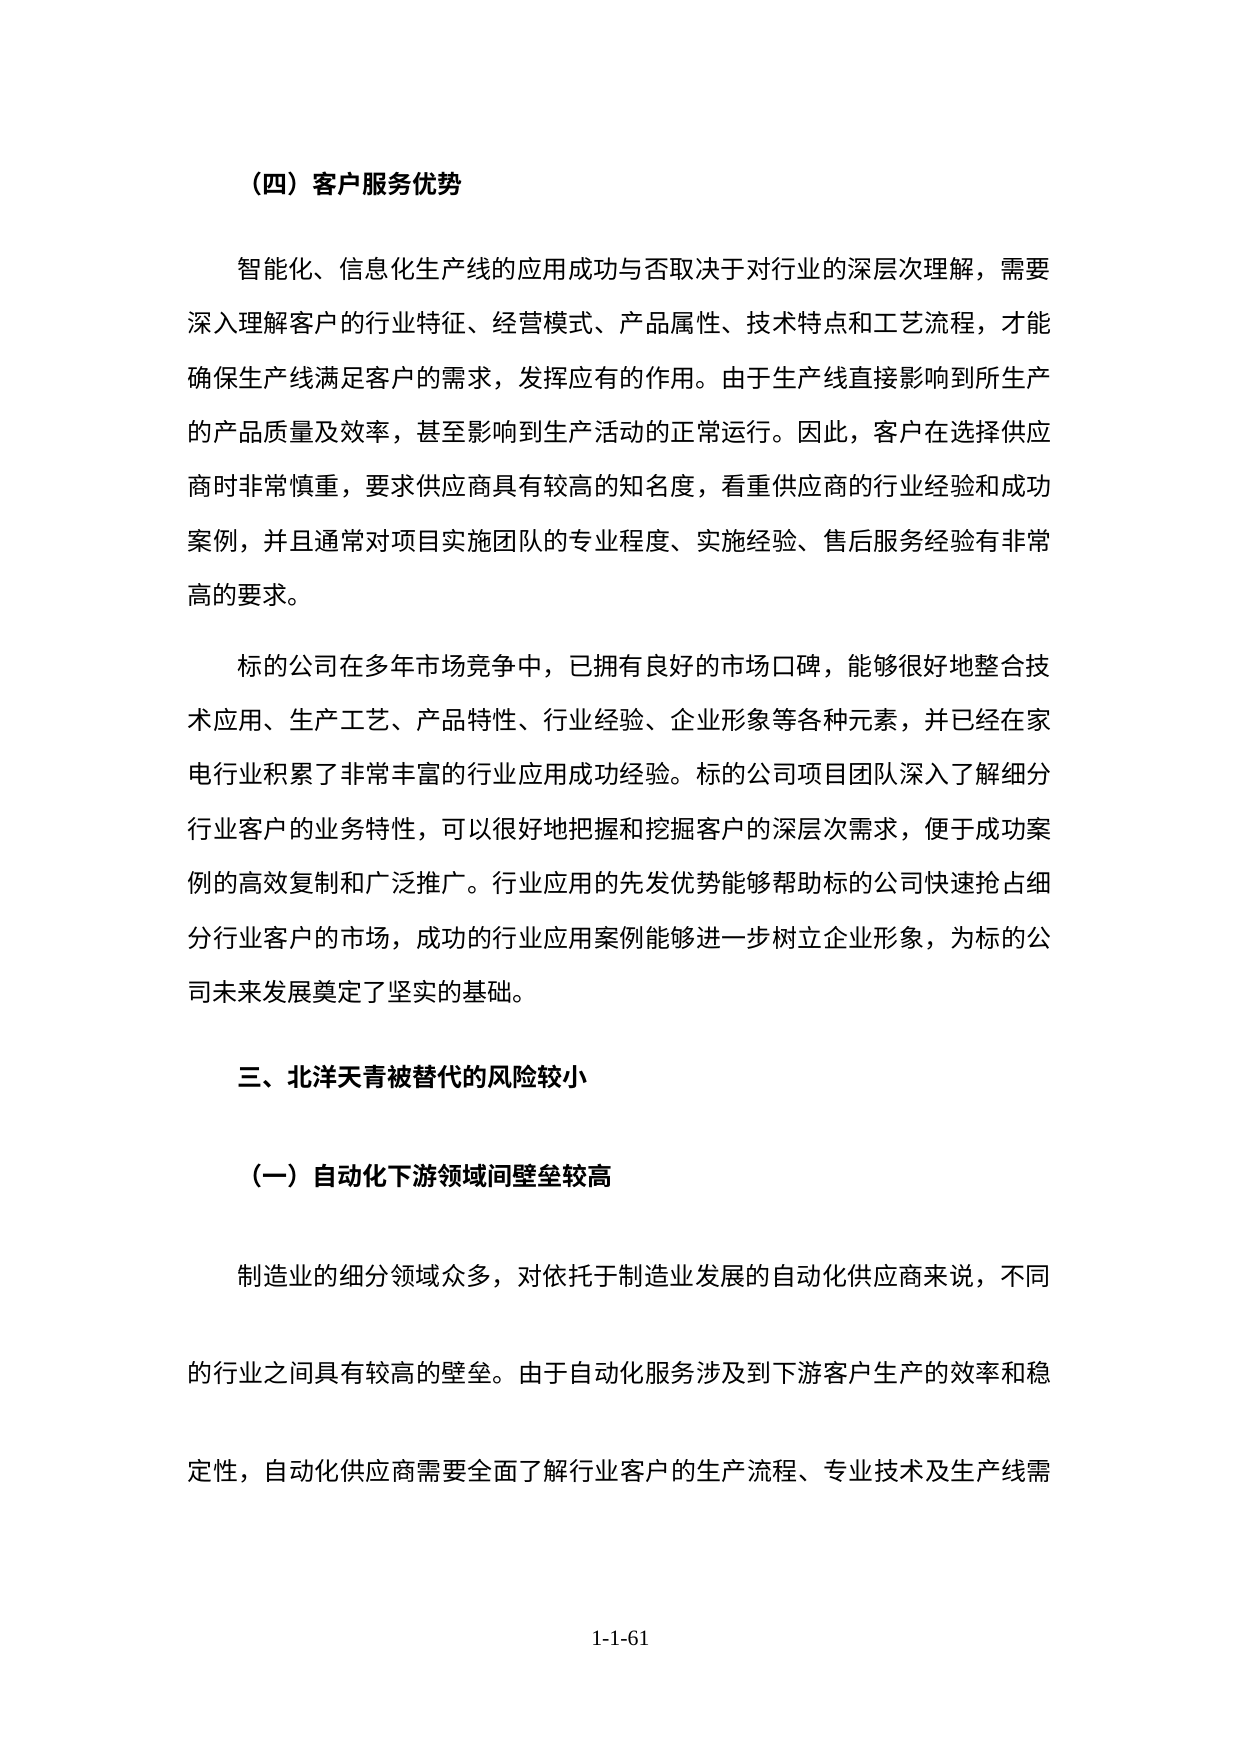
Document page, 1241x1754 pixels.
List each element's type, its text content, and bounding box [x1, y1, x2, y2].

text 三、北洋天青被替代的风险较小 [187, 1043, 1053, 1108]
text （四）客户服务优势 [187, 150, 1053, 215]
text 智能化、信息化生产线的应用成功与否取决于对行业的深层次理解，需要深入理解客户的行业特征、经营模式、产品属性、技术特点和工艺流程，才能确保生产线满足客户的需求，发挥应有的作用。由于生产线直接影响到所生产的产品质量及效率，甚至影响到生产活动的正常运行。因此，客户在选择供应商时非常慎重，要求供应商具有较高的知名度，看重供应商的行业经验和成功案例，并且通常对项目实施团队的专业程度、实施经验、售后服务经验有非常高的要求。 [187, 249, 1053, 612]
text 标的公司在多年市场竞争中，已拥有良好的市场口碑，能够很好地整合技术应用、生产工艺、产品特性、行业经验、企业形象等各种元素，并已经在家电行业积累了非常丰富的行业应用成功经验。标的公司项目团队深入了解细分行业客户的业务特性，可以很好地把握和挖掘客户的深层次需求，便于成功案例的高效复制和广泛推广。行业应用的先发优势能够帮助标的公司快速抢占细分行业客户的市场，成功的行业应用案例能够进一步树立企业形象，为标的公司未来发展奠定了坚实的基础。 [187, 646, 1053, 1009]
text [187, 1242, 1053, 1502]
text （一）自动化下游领域间壁垒较高 [187, 1142, 1053, 1207]
